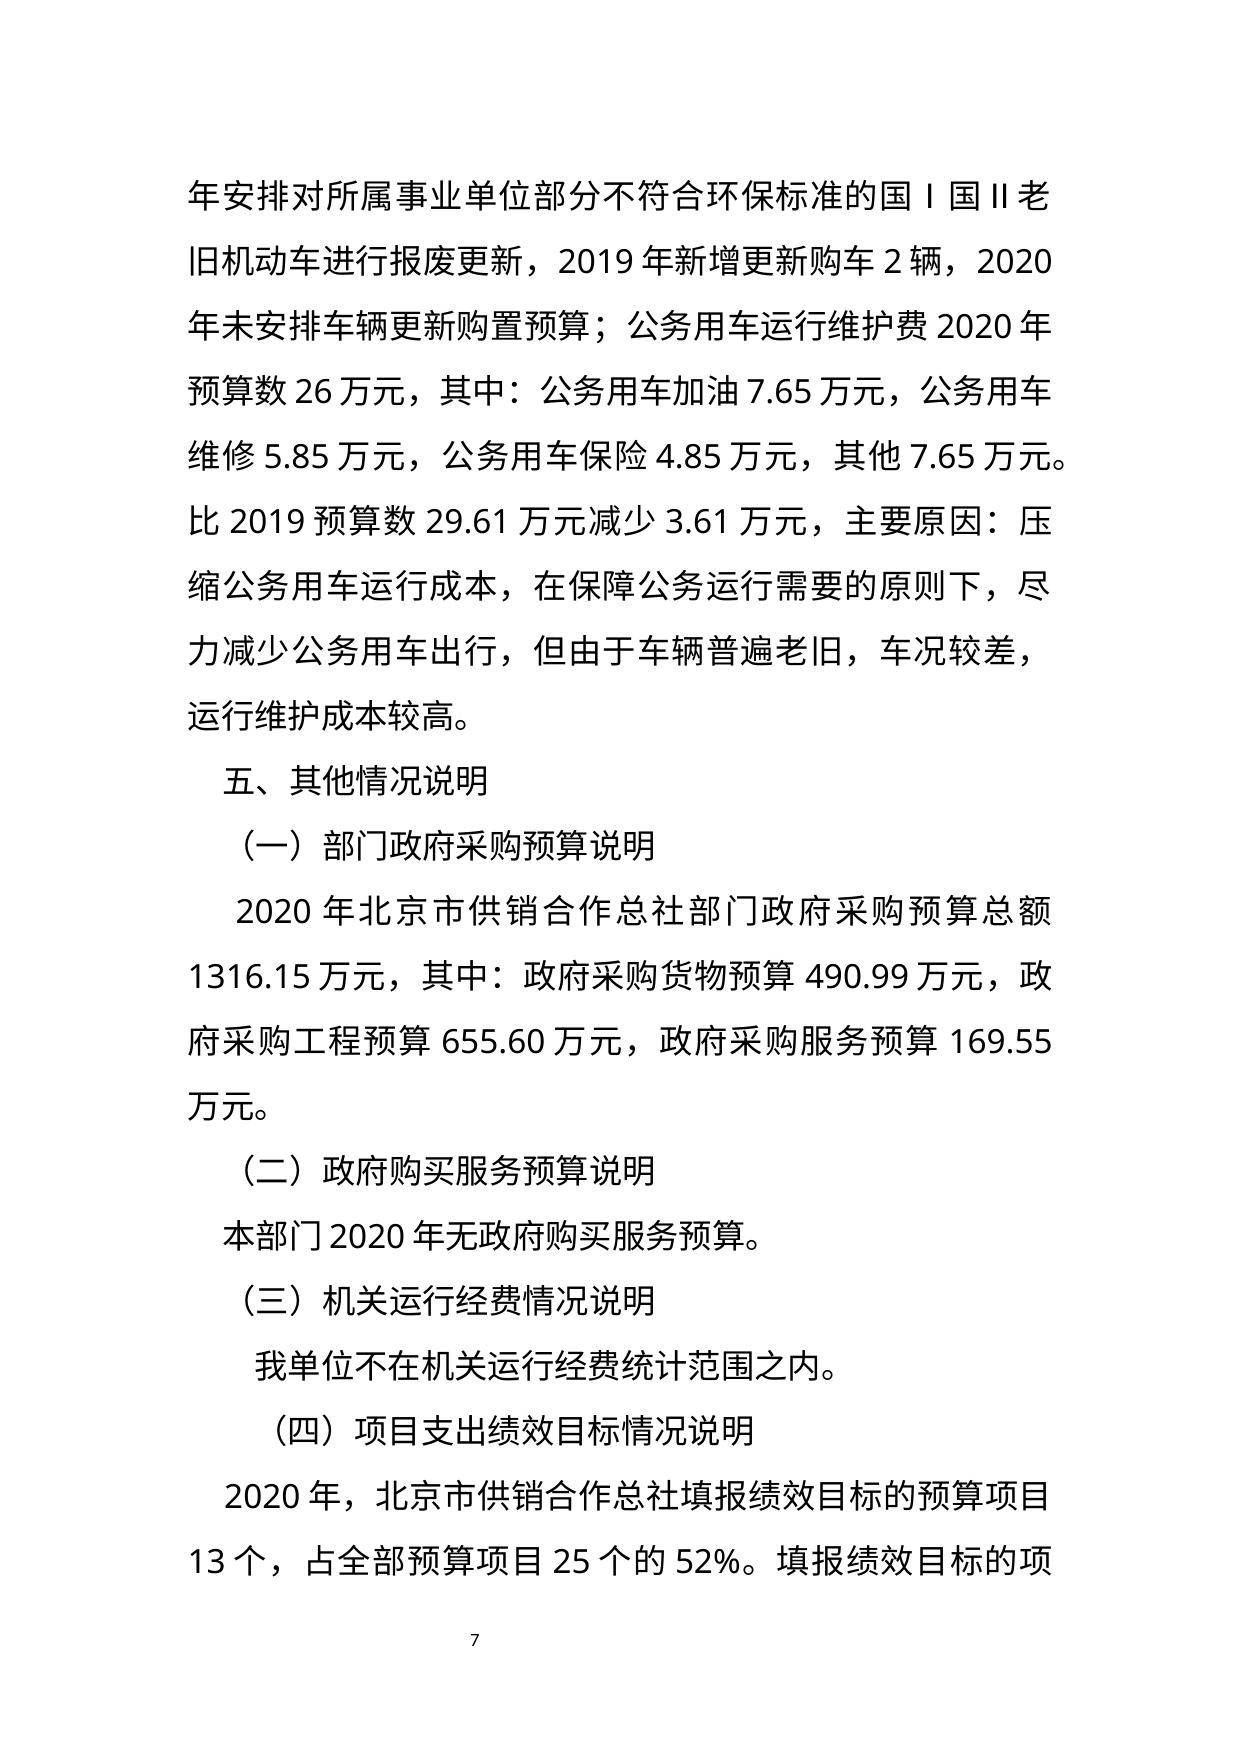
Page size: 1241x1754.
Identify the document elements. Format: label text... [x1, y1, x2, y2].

text 我单位不在机关运行经费统计范围之内。 [187, 1332, 1053, 1397]
text 2020年北京市供销合作总社部门政府采购预算总额1316.15万元，其中：政府采购货物预算490.99万元，政府采购工程预算655.60万元，政府采购服务预算169.55万元。 [187, 877, 1053, 1137]
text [187, 162, 1053, 747]
text （三）机关运行经费情况说明 [187, 1267, 1053, 1332]
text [187, 1462, 1053, 1592]
text （四）项目支出绩效目标情况说明 [187, 1397, 1053, 1462]
text 本部门2020年无政府购买服务预算。 [187, 1202, 1053, 1267]
text （二）政府购买服务预算说明 [187, 1137, 1053, 1202]
text （一）部门政府采购预算说明 [187, 812, 1053, 877]
text 五、其他情况说明 [187, 747, 1053, 812]
